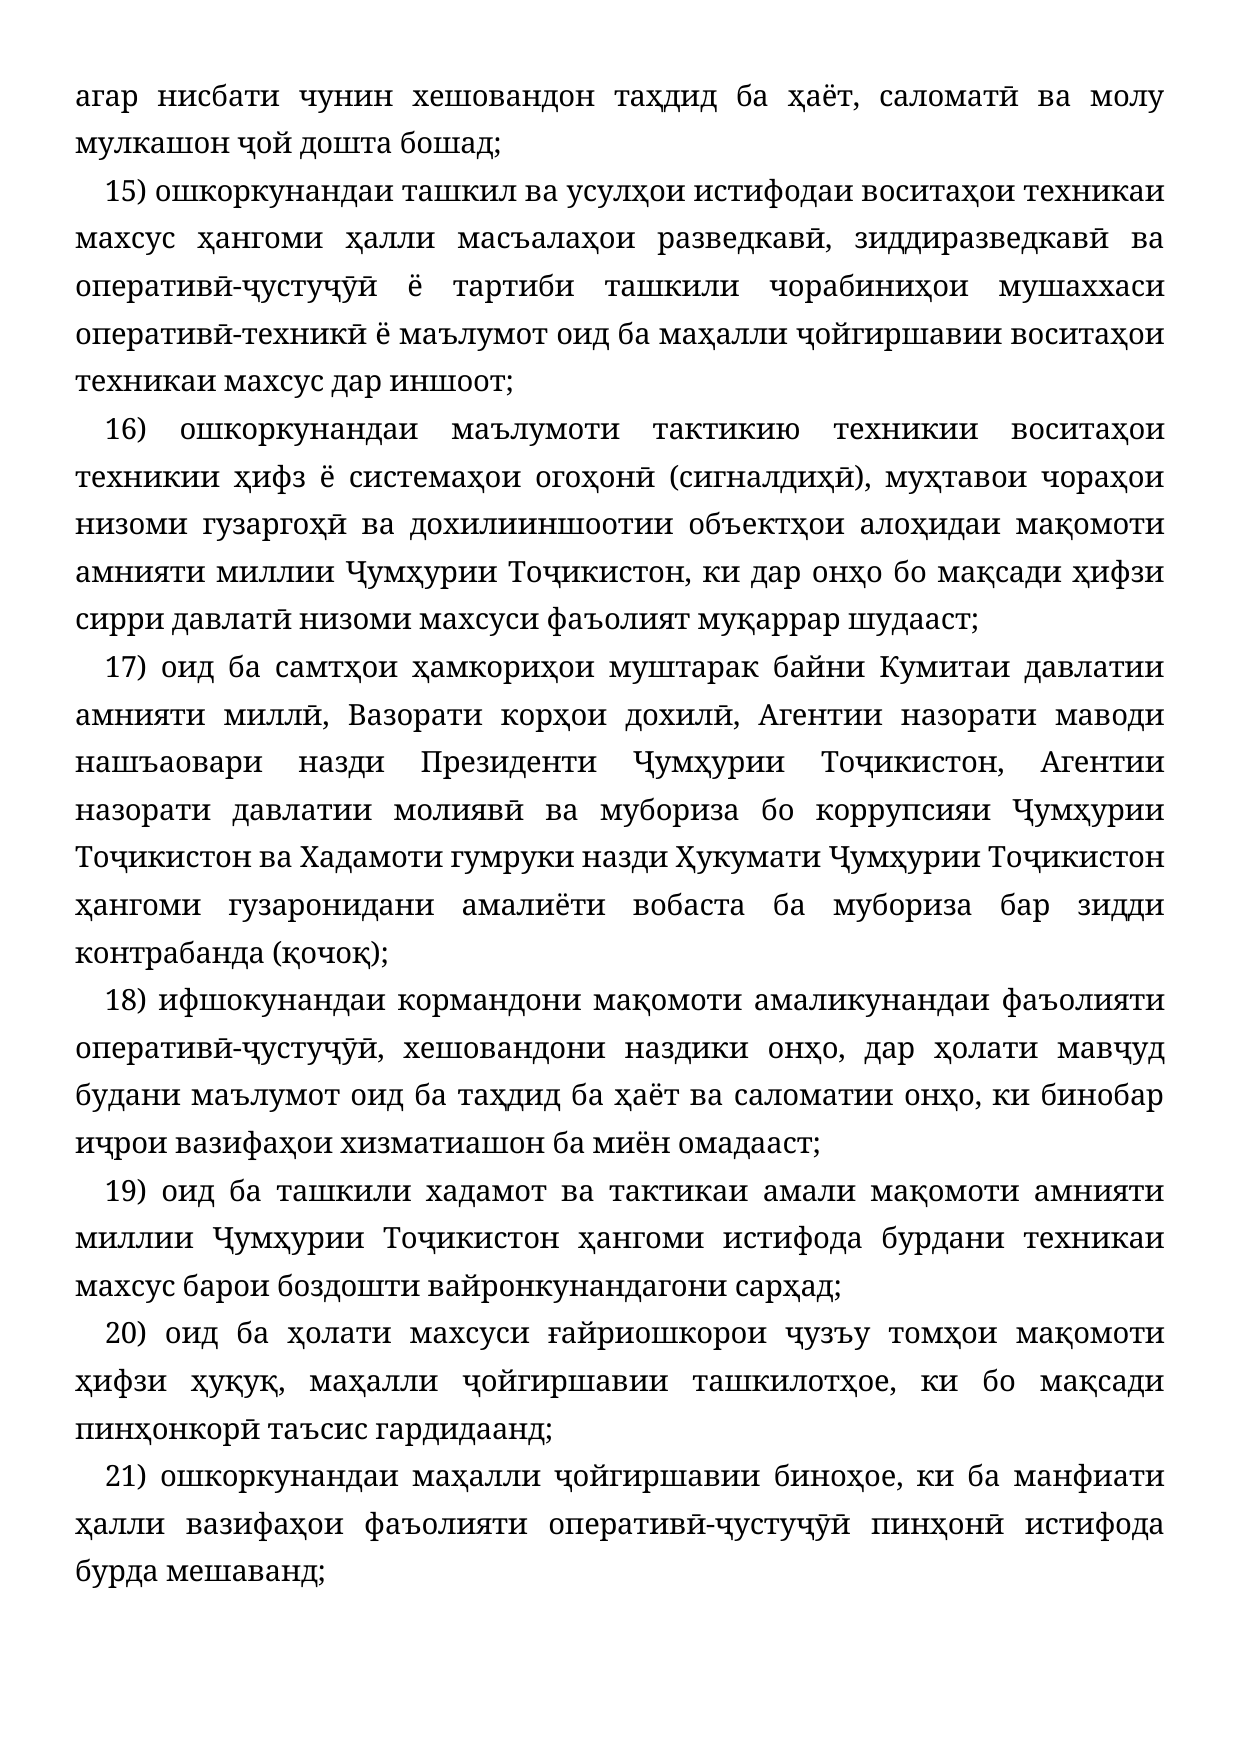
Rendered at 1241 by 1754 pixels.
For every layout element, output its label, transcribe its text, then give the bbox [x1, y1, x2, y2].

text 21) ошкоркунандаи маҳалли ҷойгиршавии биноҳое, ки ба манфиати ҳалли вазифаҳои фаъолияти оперативӣ-ҷустуҷӯӣ пинҳонӣ истифода бурда мешаванд; [75, 1456, 1165, 1590]
text 15) ошкоркунандаи ташкил ва уcулҳои истифодаи воситаҳои техникаи махсус ҳангоми ҳалли масъалаҳои разведкавӣ, зиддиразведкавӣ ва оперативӣ-ҷустуҷӯӣ ё тартиби ташкили чорабиниҳои мушаххаси оперативӣ-техникӣ ё маълумот оид ба маҳалли ҷойгиршавии воситаҳои техникаи махсус дар иншоот; [75, 170, 1165, 400]
text 17) оид ба самтҳои ҳамкориҳои муштарак байни Кумитаи давлатии амнияти миллӣ, Вазорати корҳои дохилӣ, Агентии назорати маводи нашъаовари назди Президенти Ҷумҳурии Тоҷикистон, Агентии назорати давлатии молиявӣ ва мубориза бо коррупсияи Ҷумҳурии Тоҷикистон ва Хадамоти гумруки назди Ҳукумати Ҷумҳурии Тоҷикистон ҳангоми гузаронидани амалиёти вобаста ба мубориза бар зидди контрабанда (қочоқ); [75, 646, 1165, 972]
text 16) ошкоркунандаи маълумоти тактикию техникии воситаҳои техникии ҳифз ё системаҳои огоҳонӣ (сигналдиҳӣ), муҳтавои чораҳои низоми гузаргоҳӣ ва дохилииншоотии объектҳои алоҳидаи мақомоти амнияти миллии Ҷумҳурии Тоҷикистон, ки дар онҳо бо мақсади ҳифзи сирри давлатӣ низоми махсуси фаъолият муқаррар шудааст; [75, 408, 1165, 638]
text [75, 75, 1165, 162]
text 18) ифшокунандаи кормандони мақомоти амаликунандаи фаъолияти оперативӣ-ҷустуҷӯӣ, хешовандони наздики онҳо, дар ҳолати мавҷуд будани маълумот оид ба таҳдид ба ҳаёт ва cаломатии онҳо, ки бинобар иҷрои вазифаҳои хизматиашон ба миён омадааст; [75, 979, 1165, 1162]
text 19) оид ба ташкили хадамот ва тактикаи амали мақомоти амнияти миллии Ҷумҳурии Тоҷикистон ҳангоми истифода бурдани техникаи махсус барои боздошти вайронкунандагони сарҳад; [75, 1170, 1165, 1305]
text 20) оид ба ҳолати махсуси ғайриошкорои ҷузъу томҳои мақомоти ҳифзи ҳуқуқ, маҳалли ҷойгиршавии ташкилотҳое, ки бо мақсади пинҳонкорӣ таъсис гардидаанд; [75, 1313, 1165, 1448]
